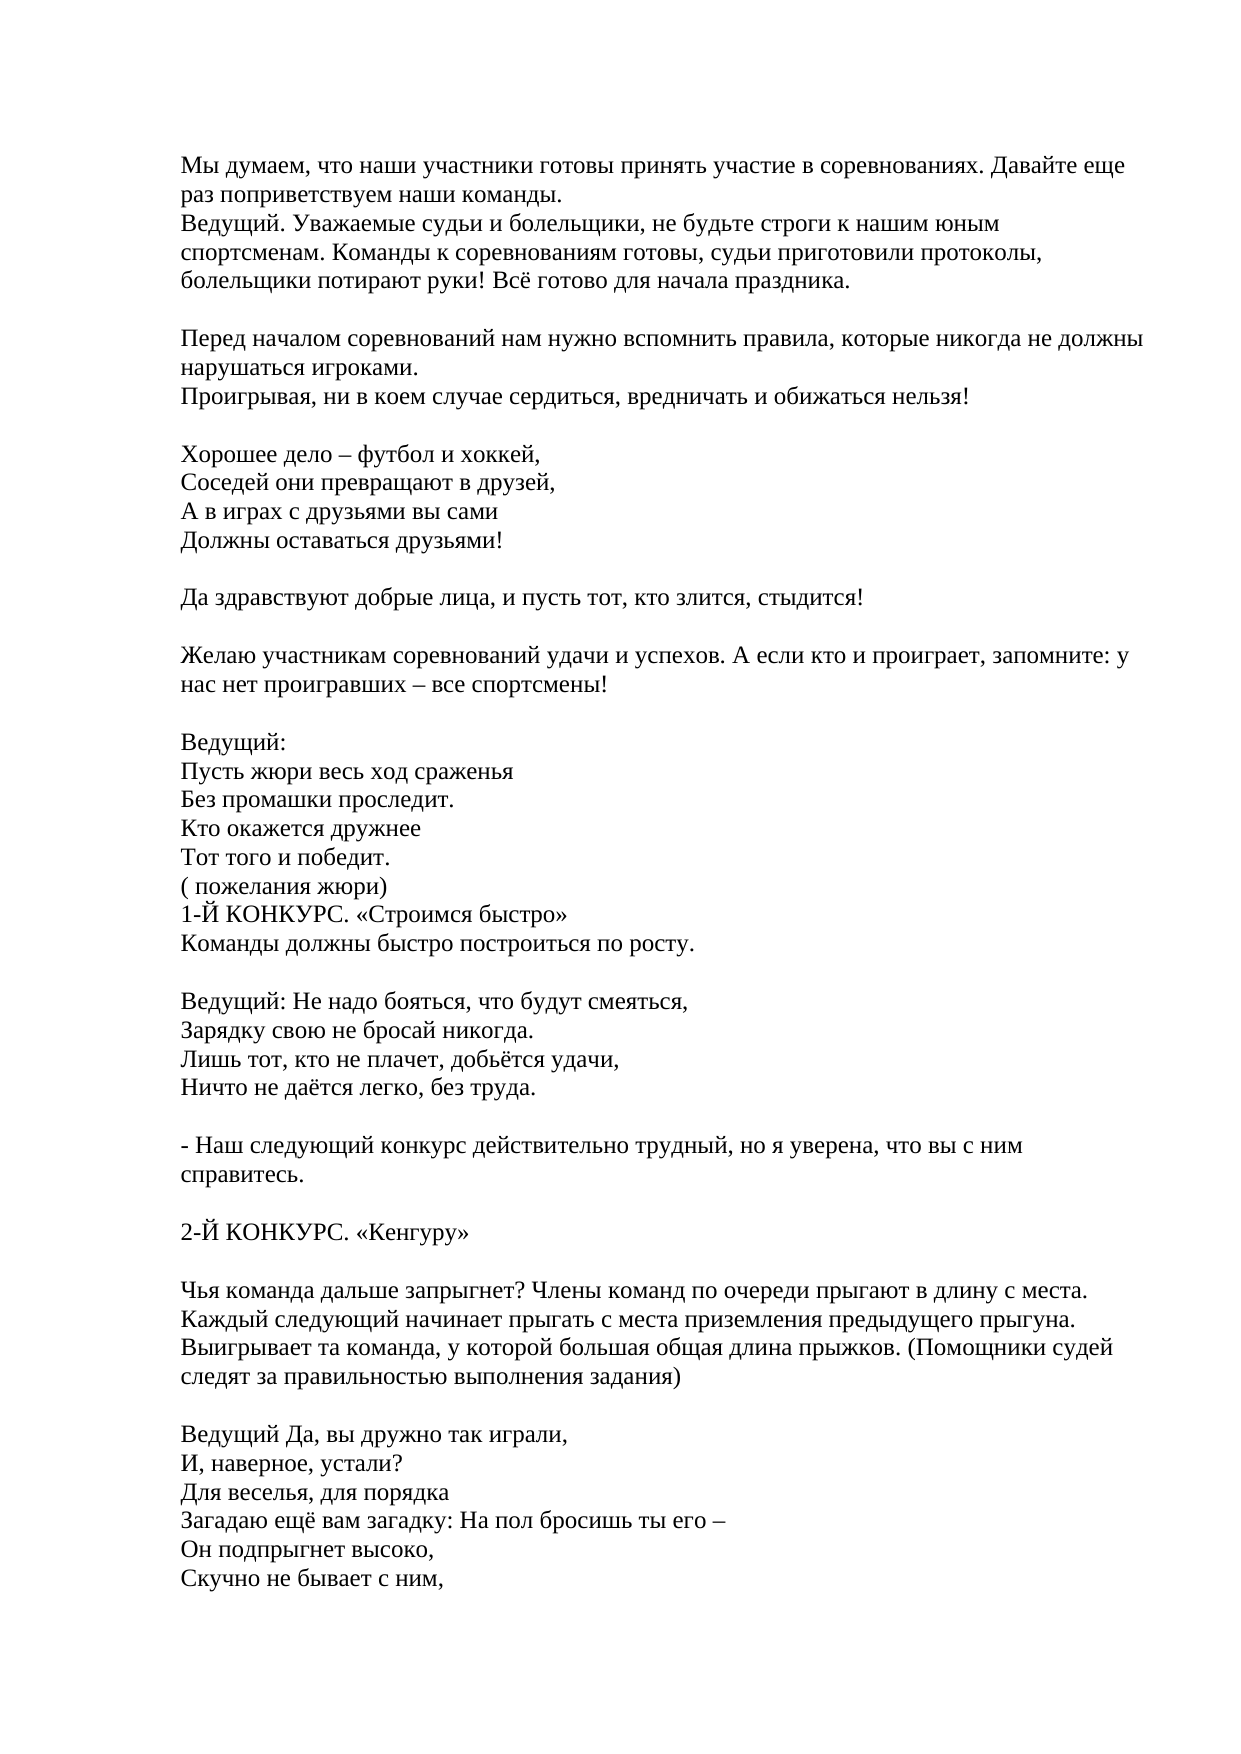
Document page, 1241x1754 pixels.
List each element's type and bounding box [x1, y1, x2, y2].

table_header [177, 118, 1152, 1595]
